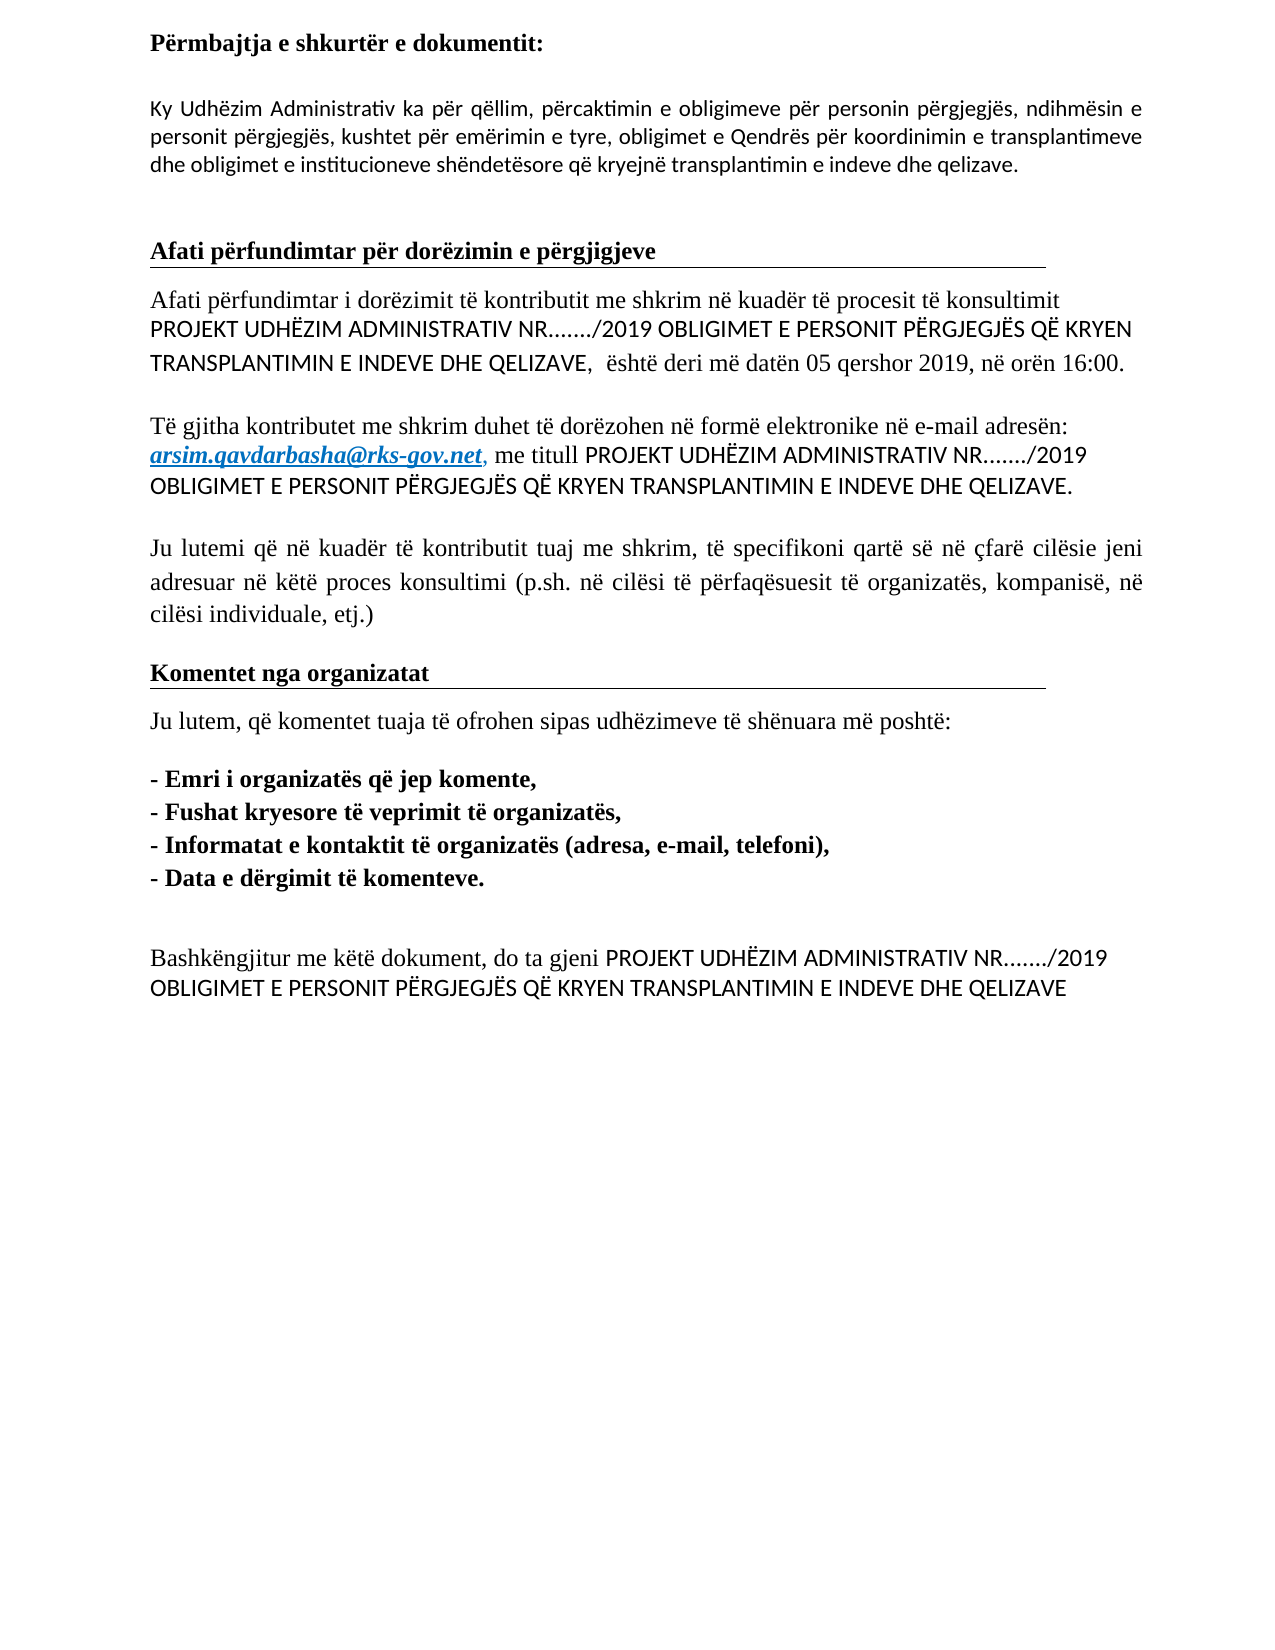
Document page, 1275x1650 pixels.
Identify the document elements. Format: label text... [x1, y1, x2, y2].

text Ju lutem, që komentet tuaja të ofrohen sipas udhëzimeve të shënuara më poshtë: [150, 706, 1144, 735]
text Komentet nga organizatat [150, 658, 1046, 688]
text Ky Udhëzim Administrativ ka për qëllim, përcaktimin e obligimeve për personin përgjegjës, ndihmësin e personit përgjegjës, kushtet për emërimin e tyre, obligimet e Qendrës për koordinimin e transplantimeve dhe obligimet e institucioneve shëndetësore që kryejnë transplantimin e indeve dhe qelizave. [150, 94, 1144, 178]
text Afati përfundimtar i dorëzimit të kontributit me shkrim në kuadër të procesit të konsultimit PROJEKT UDHËZIM ADMINISTRATIV NR......./2019 OBLIGIMET E PERSONIT PËRGJEGJËS QË KRYEN TRANSPLANTIMIN E INDEVE DHE QELIZAVE, është deri më datën 05 qershor 2019, në orën 16:00. [150, 285, 1144, 378]
text Afati përfundimtar për dorëzimin e përgjigjeve [150, 236, 1046, 267]
text - Informatat e kontaktit të organizatës (adresa, e-mail, telefoni), [150, 830, 1144, 859]
text - Emri i organizatës që jep komente, [150, 764, 1144, 793]
text Ju lutemi që në kuadër të kontributit tuaj me shkrim, të specifikoni qartë së në çfarë cilësie jeni adresuar në këtë proces konsultimi (p.sh. në cilësi të përfaqësuesit të organizatës, kompanisë, në cilësi individuale, etj.) [150, 533, 1144, 628]
text Bashkëngjitur me këtë dokument, do ta gjeni PROJEKT UDHËZIM ADMINISTRATIV NR......./2019 OBLIGIMET E PERSONIT PËRGJEGJËS QË KRYEN TRANSPLANTIMIN E INDEVE DHE QELIZAVE [150, 942, 1144, 1003]
text - Data e dërgimit të komenteve. [150, 863, 1144, 892]
text - Fushat kryesore të veprimit të organizatës, [150, 797, 1144, 826]
text Përmbajtja e shkurtër e dokumentit: [150, 28, 1144, 57]
text Të gjitha kontributet me shkrim duhet të dorëzohen në formë elektronike në e-mail adresën: arsim.qavdarbasha@rks-gov.net, me titull PROJEKT UDHËZIM ADMINISTRATIV NR......./2019 OBLIGIMET E PERSONIT PËRGJEGJËS QË KRYEN TRANSPLANTIMIN E INDEVE DHE QELIZAVE. [150, 411, 1144, 501]
